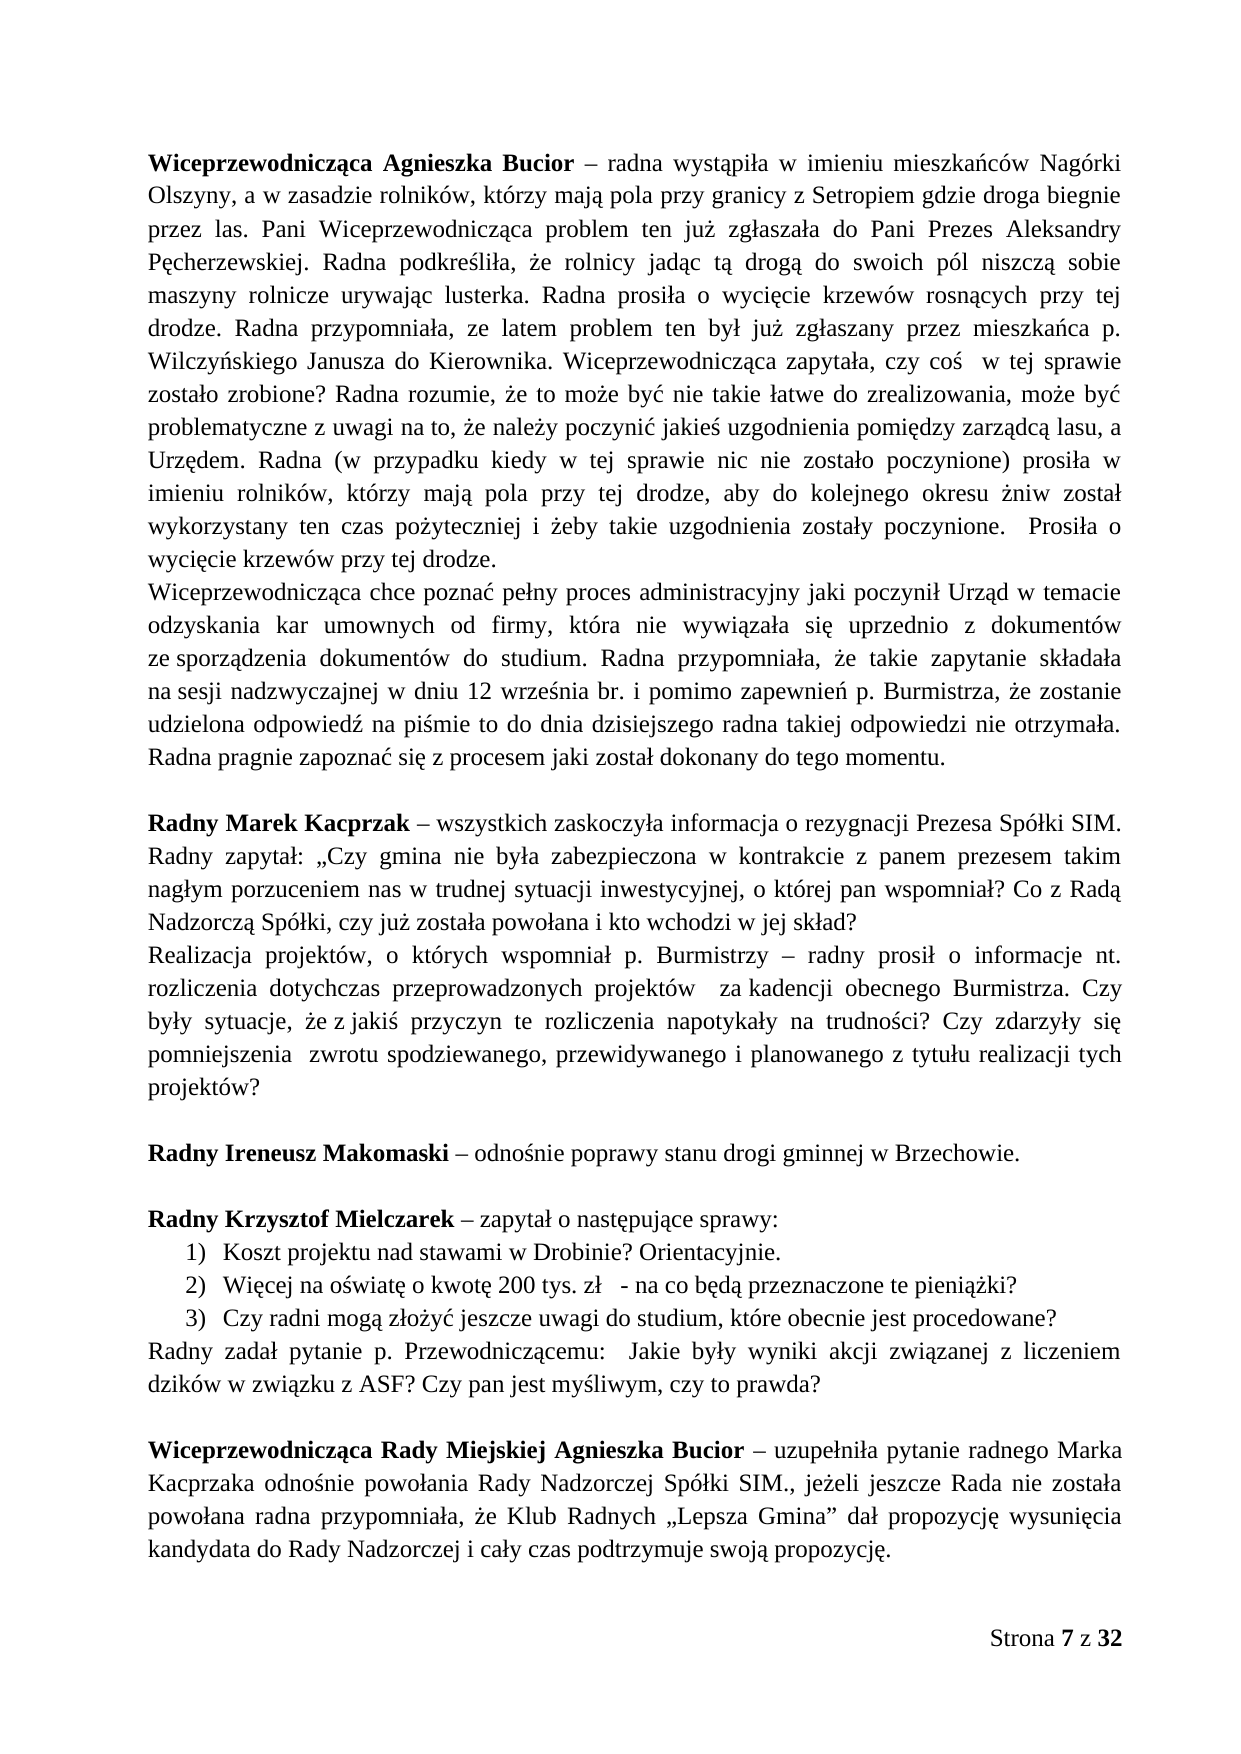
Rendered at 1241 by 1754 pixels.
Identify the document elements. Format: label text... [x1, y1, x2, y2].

text Radny Ireneusz Makomaski – odnośnie poprawy stanu drogi gminnej w Brzechowie. [148, 1138, 1122, 1167]
text Realizacja projektów, o których wspomniał p. Burmistrzy – radny prosił o informacje nt. rozliczenia dotychczas przeprowadzonych projektów za kadencji obecnego Burmistrza. Czy były sytuacje, że z jakiś przyczyn te rozliczenia napotykały na trudności? Czy zdarzyły się pomniejszenia zwrotu spodziewanego, przewidywanego i planowanego z tytułu realizacji tych projektów? [148, 940, 1122, 1101]
list Więcej na oświatę o kwotę 200 tys. zł - na co będą przeznaczone te pieniążki? [185, 1270, 1122, 1299]
text Wiceprzewodnicząca chce poznać pełny proces administracyjny jaki poczynił Urząd w temacie odzyskania kar umownych od firmy, która nie wywiązała się uprzednio z dokumentów ze sporządzenia dokumentów do studium. Radna przypomniała, że takie zapytanie składała na sesji nadzwyczajnej w dniu 12 września br. i pomimo zapewnień p. Burmistrza, że zostanie udzielona odpowiedź na piśmie to do dnia dzisiejszego radna takiej odpowiedzi nie otrzymała. Radna pragnie zapoznać się z procesem jaki został dokonany do tego momentu. [148, 577, 1122, 771]
list Czy radni mogą złożyć jeszcze uwagi do studium, które obecnie jest procedowane? [185, 1303, 1122, 1332]
list Koszt projektu nad stawami w Drobinie? Orientacyjnie. [185, 1237, 1122, 1266]
text Wiceprzewodnicząca Rady Miejskiej Agnieszka Bucior – uzupełniła pytanie radnego Marka Kacprzaka odnośnie powołania Rady Nadzorczej Spółki SIM., jeżeli jeszcze Rada nie została powołana radna przypomniała, że Klub Radnych „Lepsza Gmina” dał propozycję wysunięcia kandydata do Rady Nadzorczej i cały czas podtrzymuje swoją propozycję. [148, 1435, 1122, 1563]
text Radny zadał pytanie p. Przewodniczącemu: Jakie były wyniki akcji związanej z liczeniem dzików w związku z ASF? Czy pan jest myśliwym, czy to prawda? [148, 1336, 1122, 1398]
text Radny Krzysztof Mielczarek – zapytał o następujące sprawy: [148, 1204, 1122, 1233]
text Radny Marek Kacprzak – wszystkich zaskoczyła informacja o rezygnacji Prezesa Spółki SIM. Radny zapytał: „Czy gmina nie była zabezpieczona w kontrakcie z panem prezesem takim nagłym porzuceniem nas w trudnej sytuacji inwestycyjnej, o której pan wspomniał? Co z Radą Nadzorczą Spółki, czy już została powołana i kto wchodzi w jej skład? [148, 808, 1122, 936]
text Wiceprzewodnicząca Agnieszka Bucior – radna wystąpiła w imieniu mieszkańców Nagórki Olszyny, a w zasadzie rolników, którzy mają pola przy granicy z Setropiem gdzie droga biegnie przez las. Pani Wiceprzewodnicząca problem ten już zgłaszała do Pani Prezes Aleksandry Pęcherzewskiej. Radna podkreśliła, że rolnicy jadąc tą drogą do swoich pól niszczą sobie maszyny rolnicze urywając lusterka. Radna prosiła o wycięcie krzewów rosnących przy tej drodze. Radna przypomniała, ze latem problem ten był już zgłaszany przez mieszkańca p. Wilczyńskiego Janusza do Kierownika. Wiceprzewodnicząca zapytała, czy coś w tej sprawie zostało zrobione? Radna rozumie, że to może być nie takie łatwe do zrealizowania, może być problematyczne z uwagi na to, że należy poczynić jakieś uzgodnienia pomiędzy zarządcą lasu, a Urzędem. Radna (w przypadku kiedy w tej sprawie nic nie zostało poczynione) prosiła w imieniu rolników, którzy mają pola przy tej drodze, aby do kolejnego okresu żniw został wykorzystany ten czas pożyteczniej i żeby takie uzgodnienia zostały poczynione. Prosiła o wycięcie krzewów przy tej drodze. [148, 148, 1122, 573]
